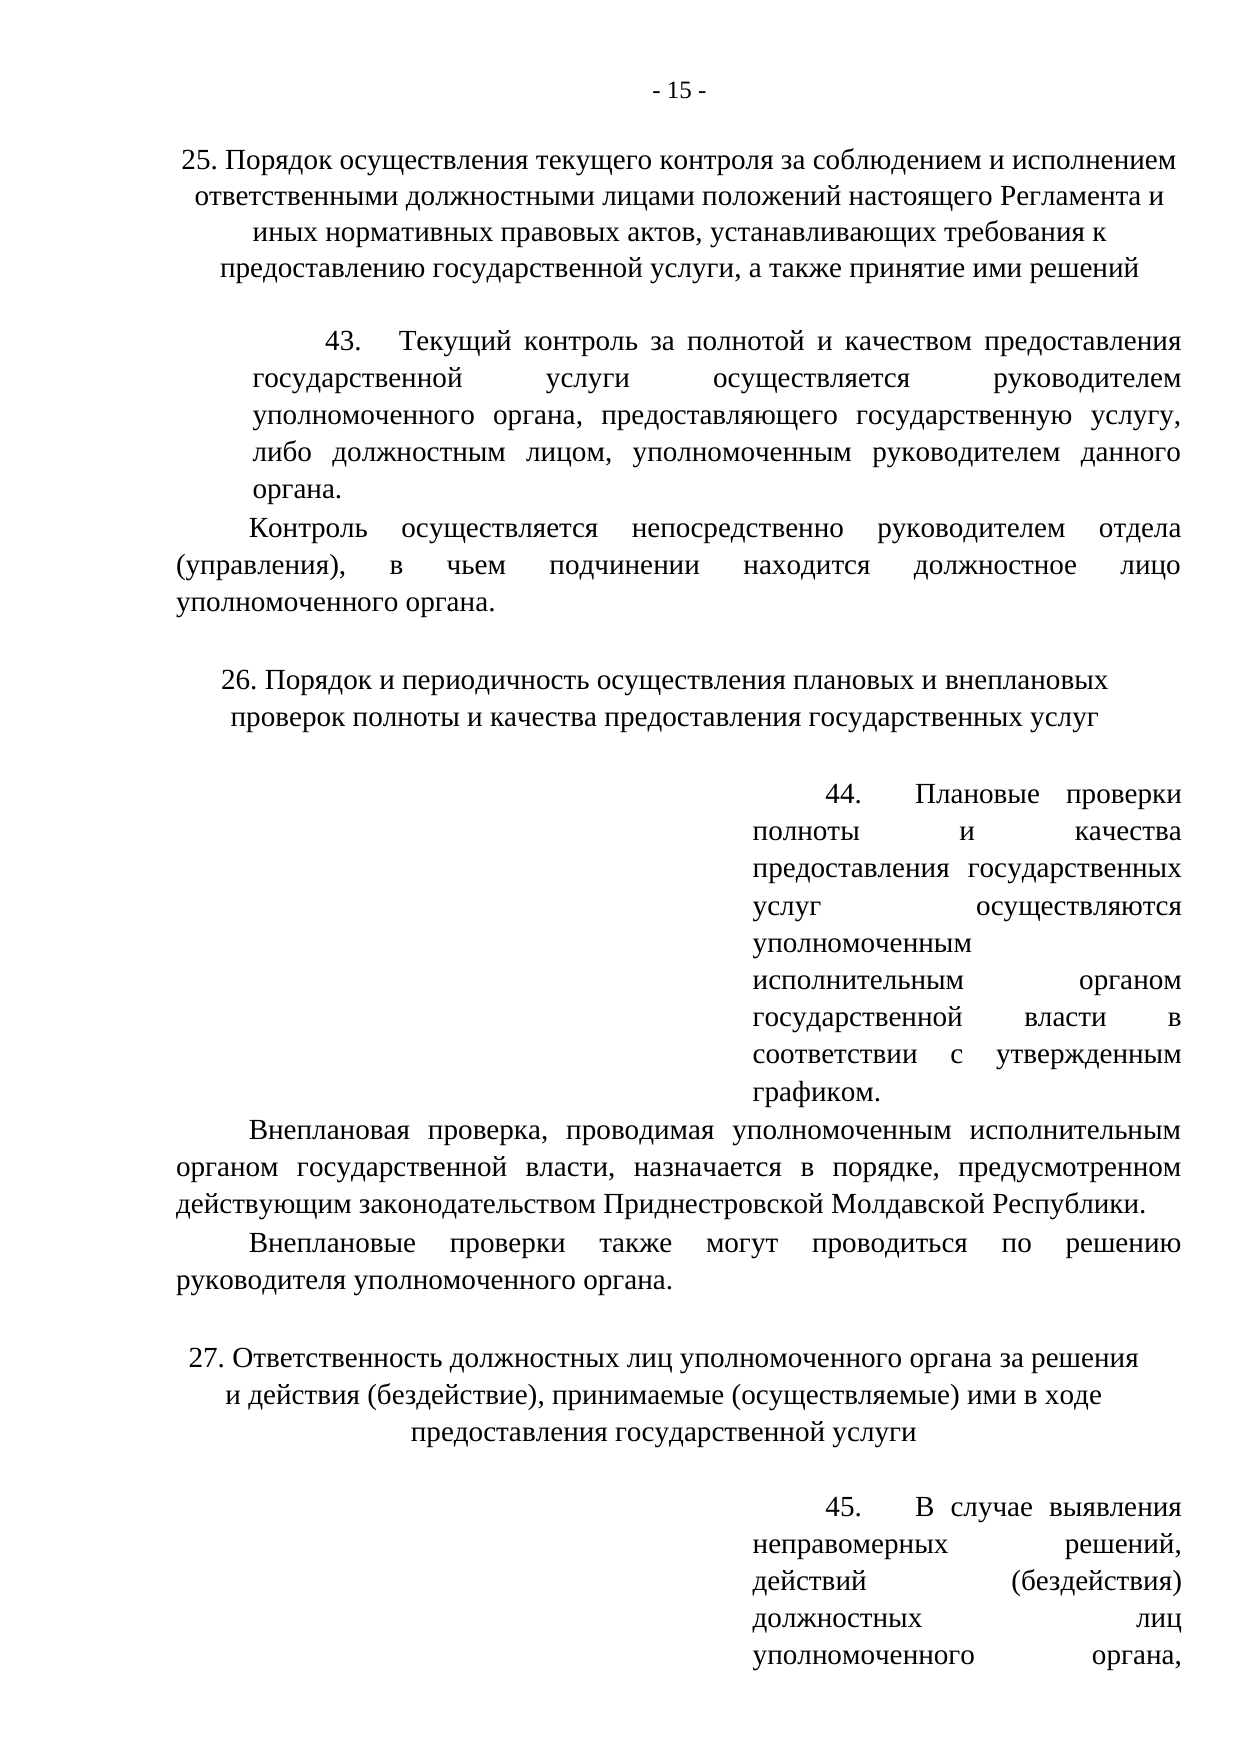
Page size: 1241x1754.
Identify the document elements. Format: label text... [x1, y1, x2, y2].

text Внеплановые проверки также могут проводиться по решению руководителя уполномоченного органа. [176, 1225, 1182, 1296]
list Плановые проверки полноты и качества предоставления государственных услуг осуществляются уполномоченным исполнительным органом государственной власти в соответствии с утвержденным графиком. [752, 776, 1182, 1107]
text 27. Ответственность должностных лиц уполномоченного органа за решения и действия (бездействие), принимаемые (осуществляемые) ими в ходе предоставления государственной услуги [177, 1340, 1150, 1448]
text 26. Порядок и периодичность осуществления плановых и внеплановых проверок полноты и качества предоставления государственных услуг [177, 662, 1152, 733]
text Внеплановая проверка, проводимая уполномоченным исполнительным органом государственной власти, назначается в порядке, предусмотренном действующим законодательством Приднестровской Молдавской Республики. [176, 1112, 1182, 1220]
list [752, 1489, 1182, 1671]
subtitle 25. Порядок осуществления текущего контроля за соблюдением и исполнением ответственными должностными лицами положений настоящего Регламента и иных нормативных правовых актов, устанавливающих требования к предоставлению государственной услуги, а также принятие ими решений [177, 142, 1181, 284]
list Текущий контроль за полнотой и качеством предоставления государственной услуги осуществляется руководителем уполномоченного органа, предоставляющего государственную услугу, либо должностным лицом, уполномоченным руководителем данного органа. [252, 323, 1182, 505]
text Контроль осуществляется непосредственно руководителем отдела (управления), в чьем подчинении находится должностное лицо уполномоченного органа. [176, 510, 1182, 618]
